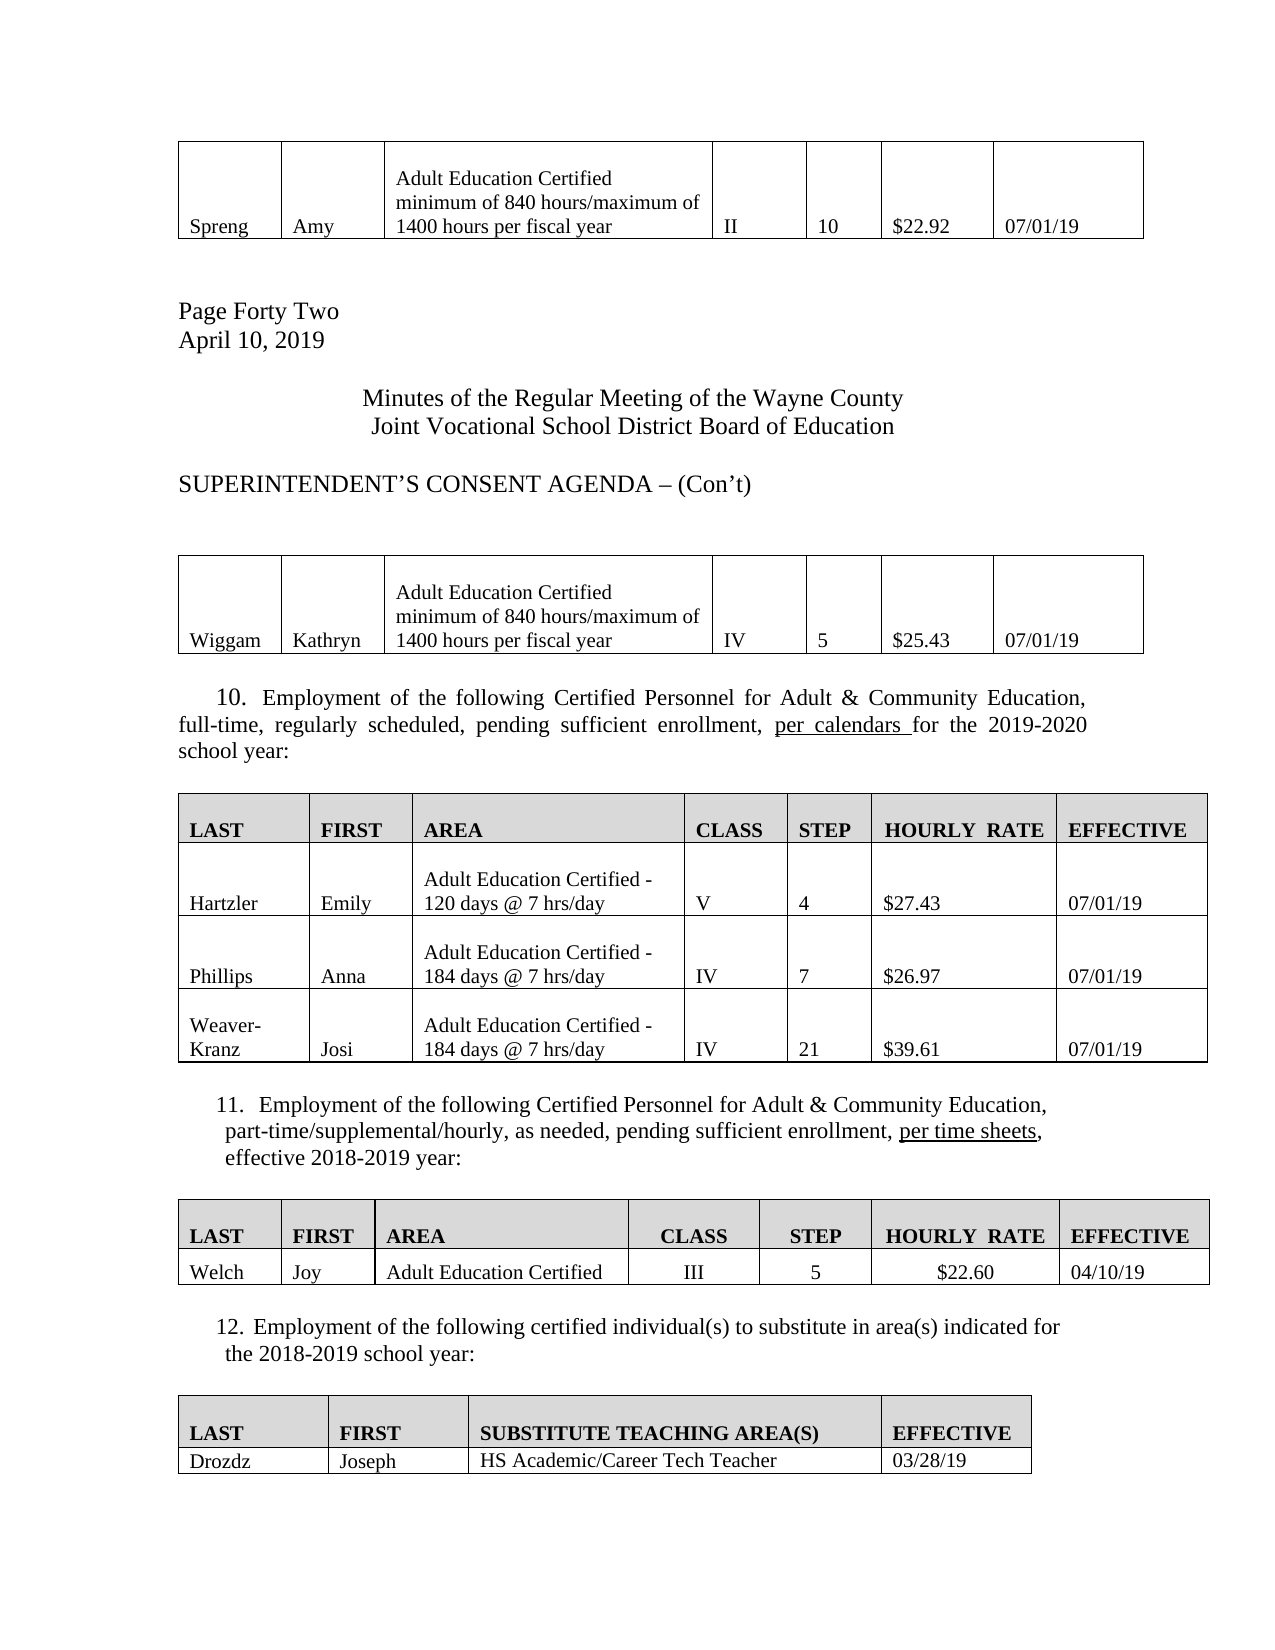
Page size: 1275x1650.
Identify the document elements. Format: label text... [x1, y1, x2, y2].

table_header FIRST [310, 794, 412, 842]
table_cell $39.61 [872, 989, 1056, 1061]
table_header STEP [760, 1200, 871, 1248]
table_cell Adult Education Certified - 184 days @ 7 hrs/day [413, 916, 684, 988]
table_header HOURLY RATE [872, 794, 1056, 842]
subtitle Joint Vocational School District Board of Education [178, 411, 1087, 440]
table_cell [385, 142, 712, 238]
table_cell 4 [788, 843, 871, 915]
table_header AREA [413, 794, 684, 842]
table_cell Amy [282, 142, 384, 238]
table_header LAST [179, 794, 309, 842]
table_cell Anna [310, 916, 412, 988]
table_header IV [713, 556, 806, 652]
table_header EFFECTIVE [882, 1396, 1031, 1447]
table_header Wiggam [179, 556, 281, 652]
table_cell Welch [179, 1249, 281, 1284]
table_header 07/01/19 [994, 556, 1143, 652]
table_cell Hartzler [179, 843, 309, 915]
table_header EFFECTIVE [1060, 1200, 1209, 1248]
table_cell 10 [807, 142, 881, 238]
table_cell 21 [788, 989, 871, 1061]
table_cell Josi [310, 989, 412, 1061]
table_cell 07/01/19 [1057, 989, 1207, 1061]
table_cell $22.92 [882, 142, 993, 238]
list Employment of the following Certified Personnel for Adult & Community Education, full-time, regularly scheduled, pending sufficient enrollment, per calendars for the 2019-2020 school year: [178, 682, 1087, 764]
table_header 5 [807, 556, 881, 652]
text Minutes of the Regular Meeting of the Wayne County [178, 383, 1087, 411]
table_header FIRST [329, 1396, 468, 1447]
table_cell 07/01/19 [1057, 916, 1207, 988]
table_cell 03/28/19 [882, 1448, 1031, 1473]
table_header STEP [788, 794, 871, 842]
table_cell 04/10/19 [1060, 1249, 1209, 1284]
table_cell Drozdz [179, 1448, 328, 1473]
list Employment of the following Certified Personnel for Adult & Community Education, part-time/supplemental/hourly, as needed, pending sufficient enrollment, per time sheets, effective 2018-2019 year: [216, 1091, 1087, 1170]
table_header FIRST [282, 1200, 374, 1248]
table_cell Adult Education Certified - 184 days @ 7 hrs/day [413, 989, 684, 1061]
table_cell Adult Education Certified - 120 days @ 7 hrs/day [413, 843, 684, 915]
table_cell V [685, 843, 787, 915]
table_header SUBSTITUTE TEACHING AREA(S) [469, 1396, 881, 1447]
text April 10, 2019 [178, 325, 1087, 354]
table_cell 07/01/19 [1057, 843, 1207, 915]
table_header CLASS [685, 794, 787, 842]
table_header AREA [376, 1200, 628, 1248]
table_header LAST [179, 1200, 281, 1248]
table_header Kathryn [282, 556, 384, 652]
text Page Forty Two [178, 296, 1087, 325]
table_header EFFECTIVE [1057, 794, 1207, 842]
table_cell Joseph [329, 1448, 468, 1473]
text SUPERINTENDENT’S CONSENT AGENDA – (Con’t) [178, 469, 1087, 498]
list Employment of the following certified individual(s) to substitute in area(s) indicated for the 2018-2019 school year: [216, 1313, 1087, 1366]
table_header CLASS [629, 1200, 759, 1248]
table_cell $26.97 [872, 916, 1056, 988]
table_header HOURLY RATE [872, 1200, 1059, 1248]
table_header $25.43 [882, 556, 993, 652]
table_cell II [713, 142, 806, 238]
table_cell 5 [760, 1249, 871, 1284]
table_cell Emily [310, 843, 412, 915]
table_cell 07/01/19 [994, 142, 1143, 238]
table_cell Adult Education Certified [376, 1249, 628, 1284]
table_cell IV [685, 989, 787, 1061]
table_header Adult Education Certified minimum of 840 hours/maximum of 1400 hours per fiscal year [385, 556, 712, 652]
table_cell $27.43 [872, 843, 1056, 915]
table_cell 7 [788, 916, 871, 988]
table_header LAST [179, 1396, 328, 1447]
table_cell Weaver-Kranz [179, 989, 309, 1061]
table_cell IV [685, 916, 787, 988]
table_cell III [629, 1249, 759, 1284]
table_cell Joy [282, 1249, 374, 1284]
table_cell HS Academic/Career Tech Teacher [469, 1448, 881, 1473]
table_cell Phillips [179, 916, 309, 988]
table_cell Spreng [179, 142, 281, 238]
table_cell $22.60 [872, 1249, 1059, 1284]
